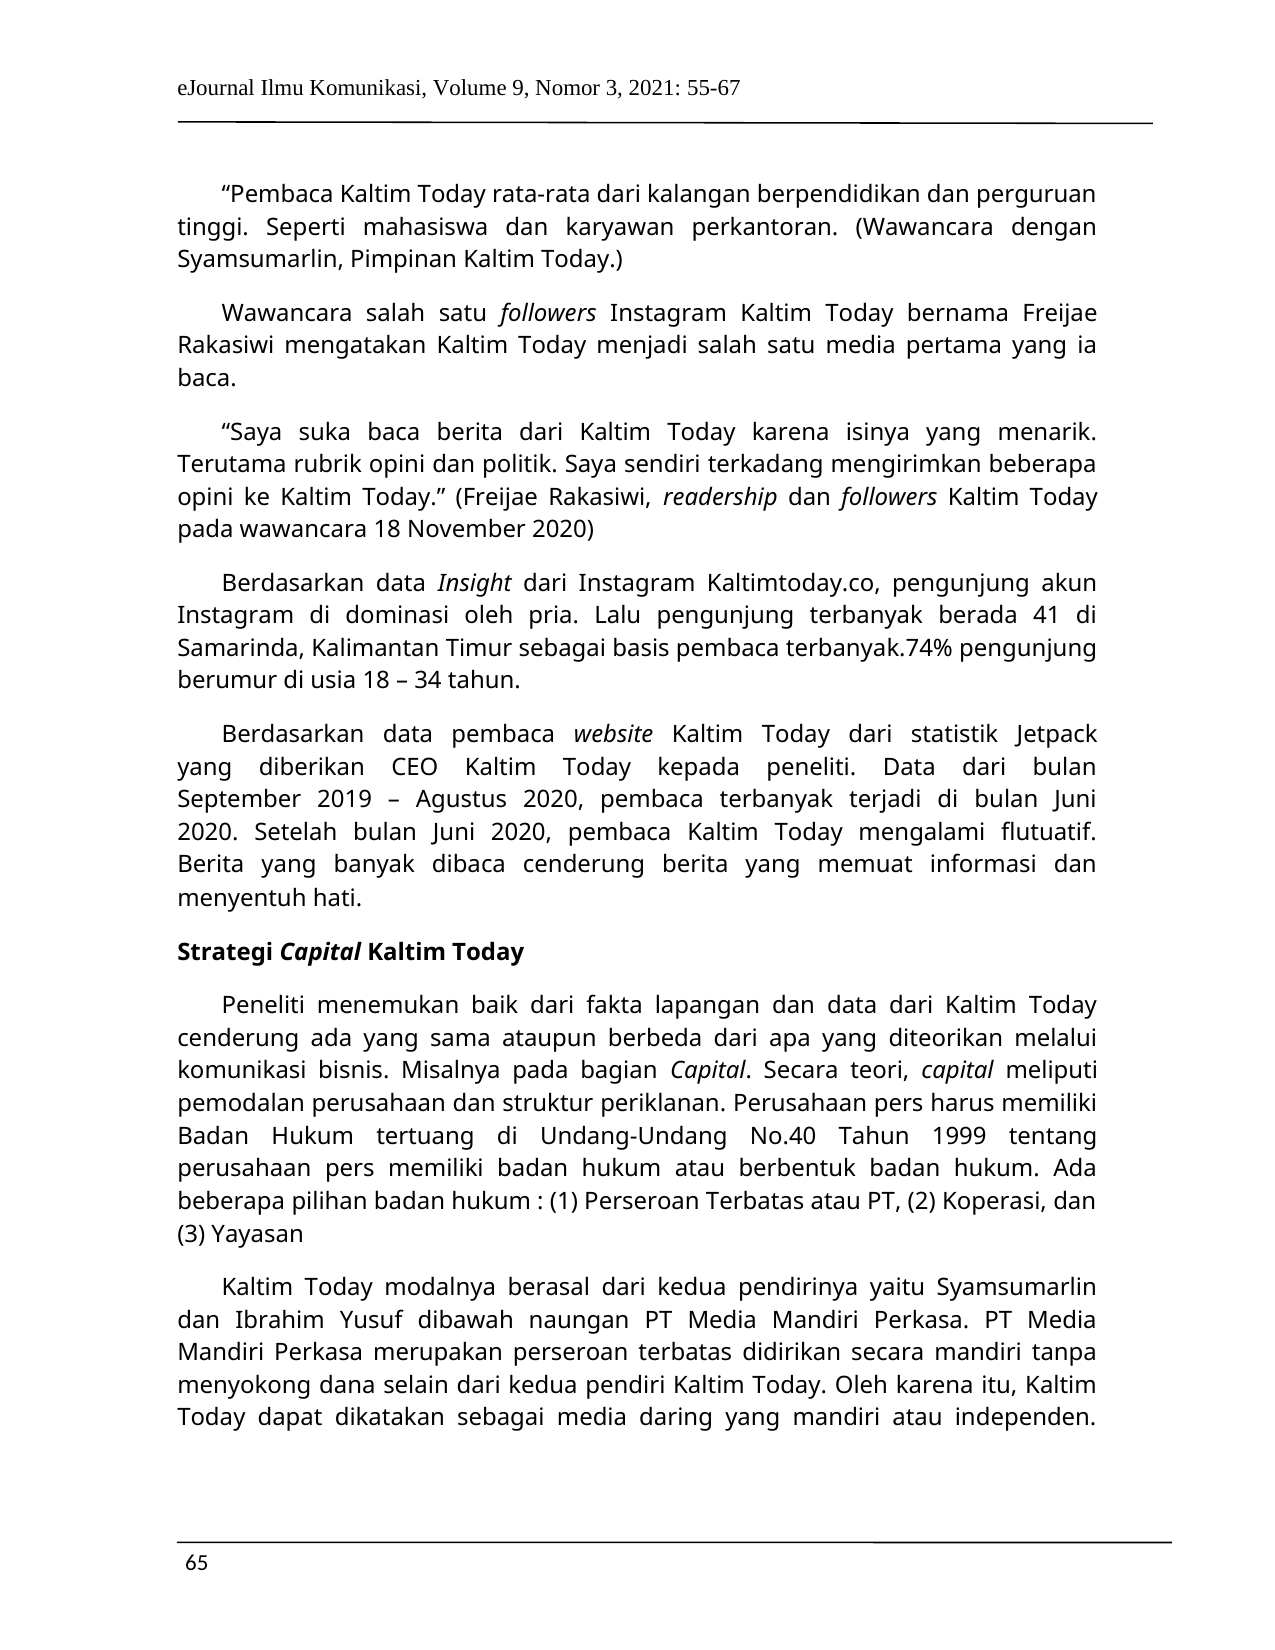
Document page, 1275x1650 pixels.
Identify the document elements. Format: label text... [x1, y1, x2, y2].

text Berdasarkan data Insight dari Instagram Kaltimtoday.co, pengunjung akun Instagram di dominasi oleh pria. Lalu pengunjung terbanyak berada 41 di Samarinda, Kalimantan Timur sebagai basis pembaca terbanyak.74% pengunjung berumur di usia 18 – 34 tahun. [177, 566, 1098, 696]
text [177, 1270, 1098, 1433]
text Berdasarkan data pembaca website Kaltim Today dari statistik Jetpack yang diberikan CEO Kaltim Today kepada peneliti. Data dari bulan September 2019 – Agustus 2020, pembaca terbanyak terjadi di bulan Juni 2020. Setelah bulan Juni 2020, pembaca Kaltim Today mengalami flutuatif. Berita yang banyak dibaca cenderung berita yang memuat informasi dan menyentuh hati. [177, 717, 1098, 914]
text Peneliti menemukan baik dari fakta lapangan dan data dari Kaltim Today cenderung ada yang sama ataupun berbeda dari apa yang diteorikan melalui komunikasi bisnis. Misalnya pada bagian Capital. Secara teori, capital meliputi pemodalan perusahaan dan struktur periklanan. Perusahaan pers harus memiliki Badan Hukum tertuang di Undang-Undang No.40 Tahun 1999 tentang perusahaan pers memiliki badan hukum atau berbentuk badan hukum. Ada beberapa pilihan badan hukum : (1) Perseroan Terbatas atau PT, (2) Koperasi, dan (3) Yayasan [177, 988, 1098, 1249]
text “Pembaca Kaltim Today rata-rata dari kalangan berpendidikan dan perguruan tinggi. Seperti mahasiswa dan karyawan perkantoran. (Wawancara dengan Syamsumarlin, Pimpinan Kaltim Today.) [177, 177, 1098, 275]
text “Saya suka baca berita dari Kaltim Today karena isinya yang menarik. Terutama rubrik opini dan politik. Saya sendiri terkadang mengirimkan beberapa opini ke Kaltim Today.” (Freijae Rakasiwi, readership dan followers Kaltim Today pada wawancara 18 November 2020) [177, 414, 1098, 545]
text Strategi Capital Kaltim Today [177, 935, 1098, 967]
text Wawancara salah satu followers Instagram Kaltim Today bernama Freijae Rakasiwi mengatakan Kaltim Today menjadi salah satu media pertama yang ia baca. [177, 296, 1098, 393]
